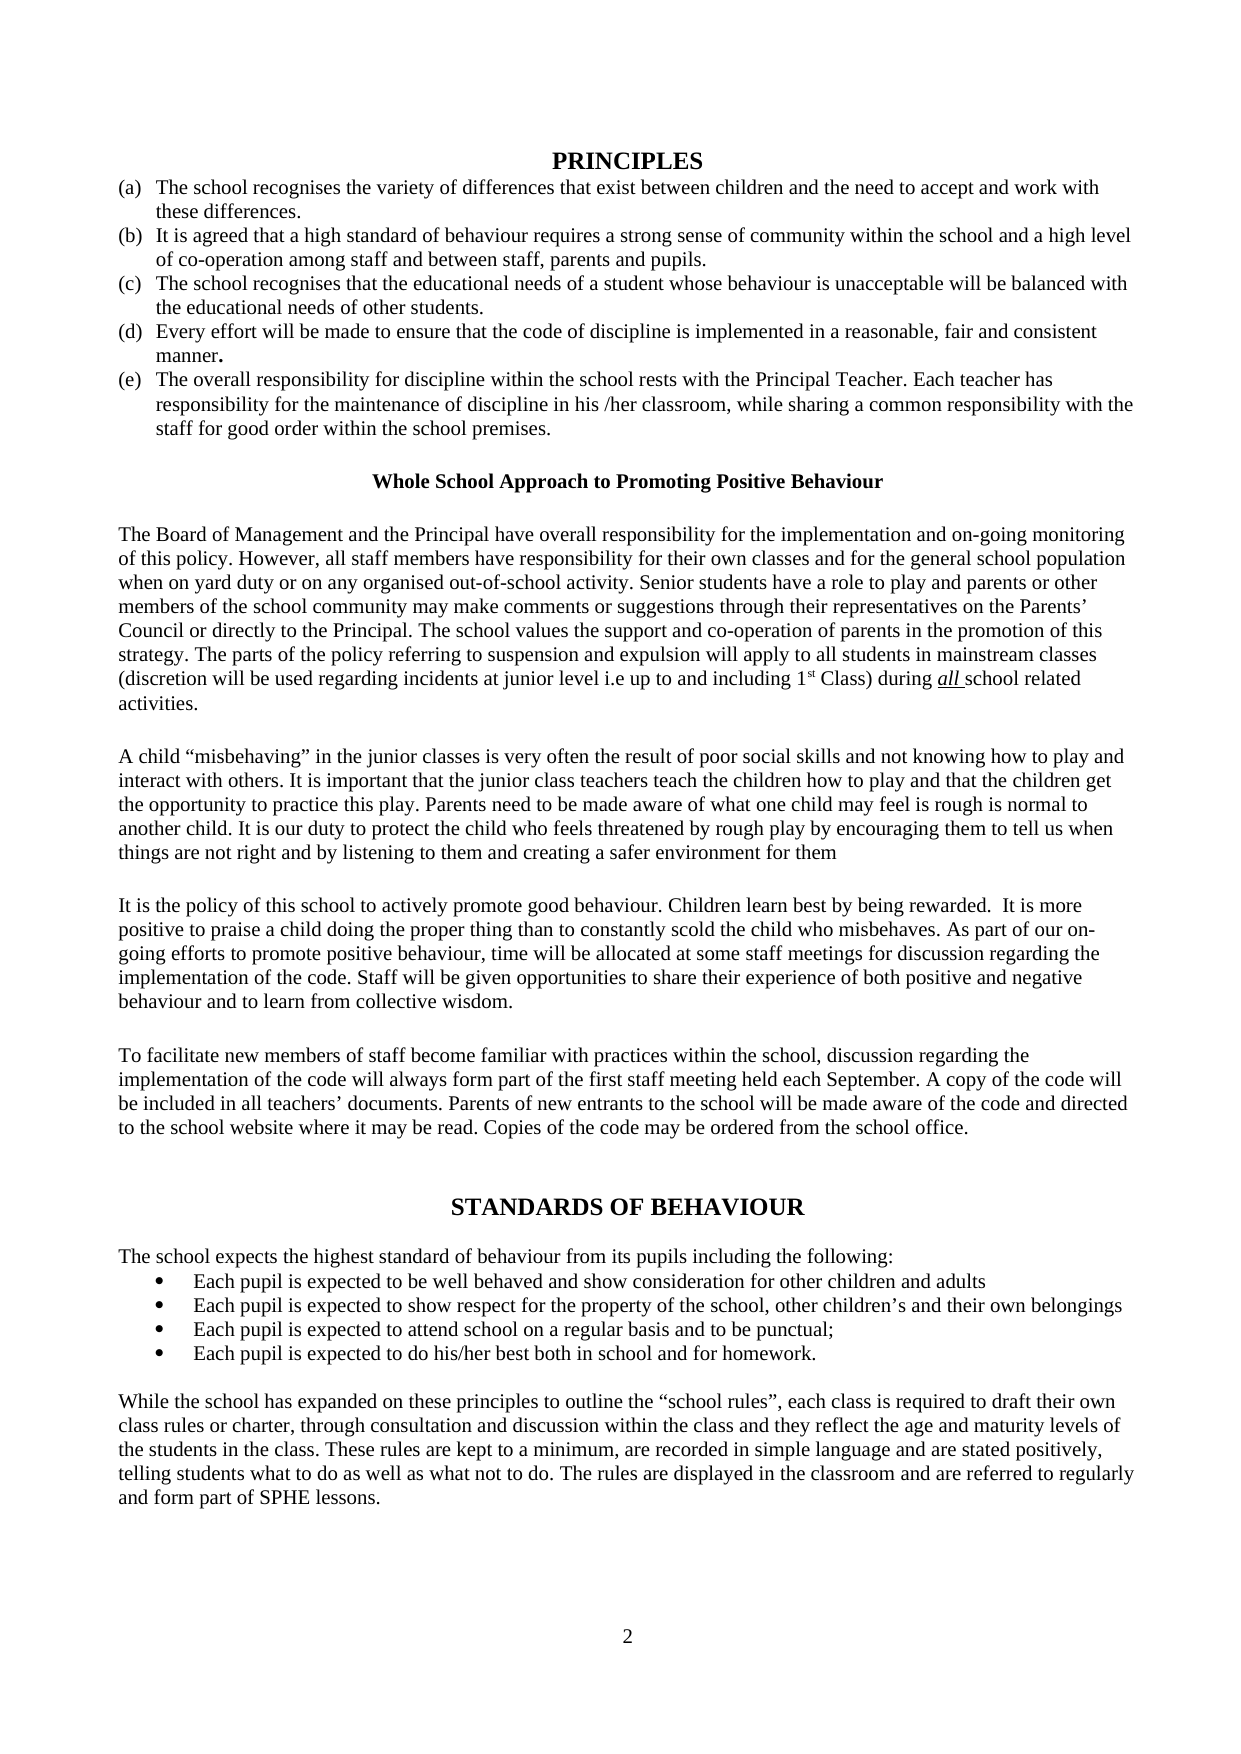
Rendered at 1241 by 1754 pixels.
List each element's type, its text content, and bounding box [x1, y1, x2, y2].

list The school recognises the variety of differences that exist between children and the need to accept and work with these differences. [118, 175, 1137, 223]
text PRINCIPLES [118, 146, 1137, 175]
text The school expects the highest standard of behaviour from its pupils including the following: [118, 1244, 1137, 1268]
list The overall responsibility for discipline within the school rests with the Principal Teacher. Each teacher has responsibility for the maintenance of discipline in his /her classroom, while sharing a common responsibility with the staff for good order within the school premises. [118, 367, 1137, 439]
list It is agreed that a high standard of behaviour requires a strong sense of community within the school and a high level of co-operation among staff and between staff, parents and pupils. [118, 223, 1137, 271]
text It is the policy of this school to actively promote good behaviour. Children learn best by being rewarded. It is more positive to praise a child doing the proper thing than to constantly scold the child who misbehaves. As part of our on-going efforts to promote positive behaviour, time will be allocated at some staff meetings for discussion regarding the implementation of the code. Staff will be given opportunities to share their experience of both positive and negative behaviour and to learn from collective wisdom. [118, 893, 1137, 1013]
list Each pupil is expected to attend school on a regular basis and to be punctual; [156, 1317, 1137, 1341]
text A child “misbehaving” in the junior classes is very often the result of poor social skills and not knowing how to play and interact with others. It is important that the junior class teachers teach the children how to play and that the children get the opportunity to practice this play. Parents need to be made aware of what one child may feel is rough is normal to another child. It is our duty to protect the child who feels threatened by rough play by encouraging them to tell us when things are not right and by listening to them and creating a safer environment for them [118, 744, 1137, 864]
list Each pupil is expected to do his/her best both in school and for homework. [156, 1341, 1137, 1365]
text STANDARDS OF BEHAVIOUR [118, 1192, 1137, 1220]
text The Board of Management and the Principal have overall responsibility for the implementation and on-going monitoring of this policy. However, all staff members have responsibility for their own classes and for the general school population when on yard duty or on any organised out-of-school activity. Senior students have a role to play and parents or other members of the school community may make comments or suggestions through their representatives on the Parents’ Council or directly to the Principal. The school values the support and co-operation of parents in the promotion of this strategy. The parts of the policy referring to suspension and expulsion will apply to all students in mainstream classes (discretion will be used regarding incidents at junior level i.e up to and including 1st Class) during all school related activities. [118, 522, 1137, 714]
list Every effort will be made to ensure that the code of discipline is implemented in a reasonable, fair and consistent manner. [118, 319, 1137, 367]
text To facilitate new members of staff become familiar with practices within the school, discussion regarding the implementation of the code will always form part of the first staff meeting held each September. A copy of the code will be included in all teachers’ documents. Parents of new entrants to the school will be made aware of the code and directed to the school website where it may be read. Copies of the code may be ordered from the school office. [118, 1043, 1137, 1139]
text Whole School Approach to Promoting Positive Behaviour [118, 469, 1137, 493]
text While the school has expanded on these principles to outline the “school rules”, each class is required to draft their own class rules or charter, through consultation and discussion within the class and they reflect the age and maturity levels of the students in the class. These rules are kept to a minimum, are recorded in simple language and are stated positively, telling students what to do as well as what not to do. The rules are displayed in the classroom and are referred to regularly and form part of SPHE lessons. [118, 1389, 1137, 1509]
list The school recognises that the educational needs of a student whose behaviour is unacceptable will be balanced with the educational needs of other students. [118, 271, 1137, 319]
list Each pupil is expected to be well behaved and show consideration for other children and adults [156, 1268, 1137, 1293]
list Each pupil is expected to show respect for the property of the school, other children’s and their own belongings [156, 1293, 1137, 1317]
